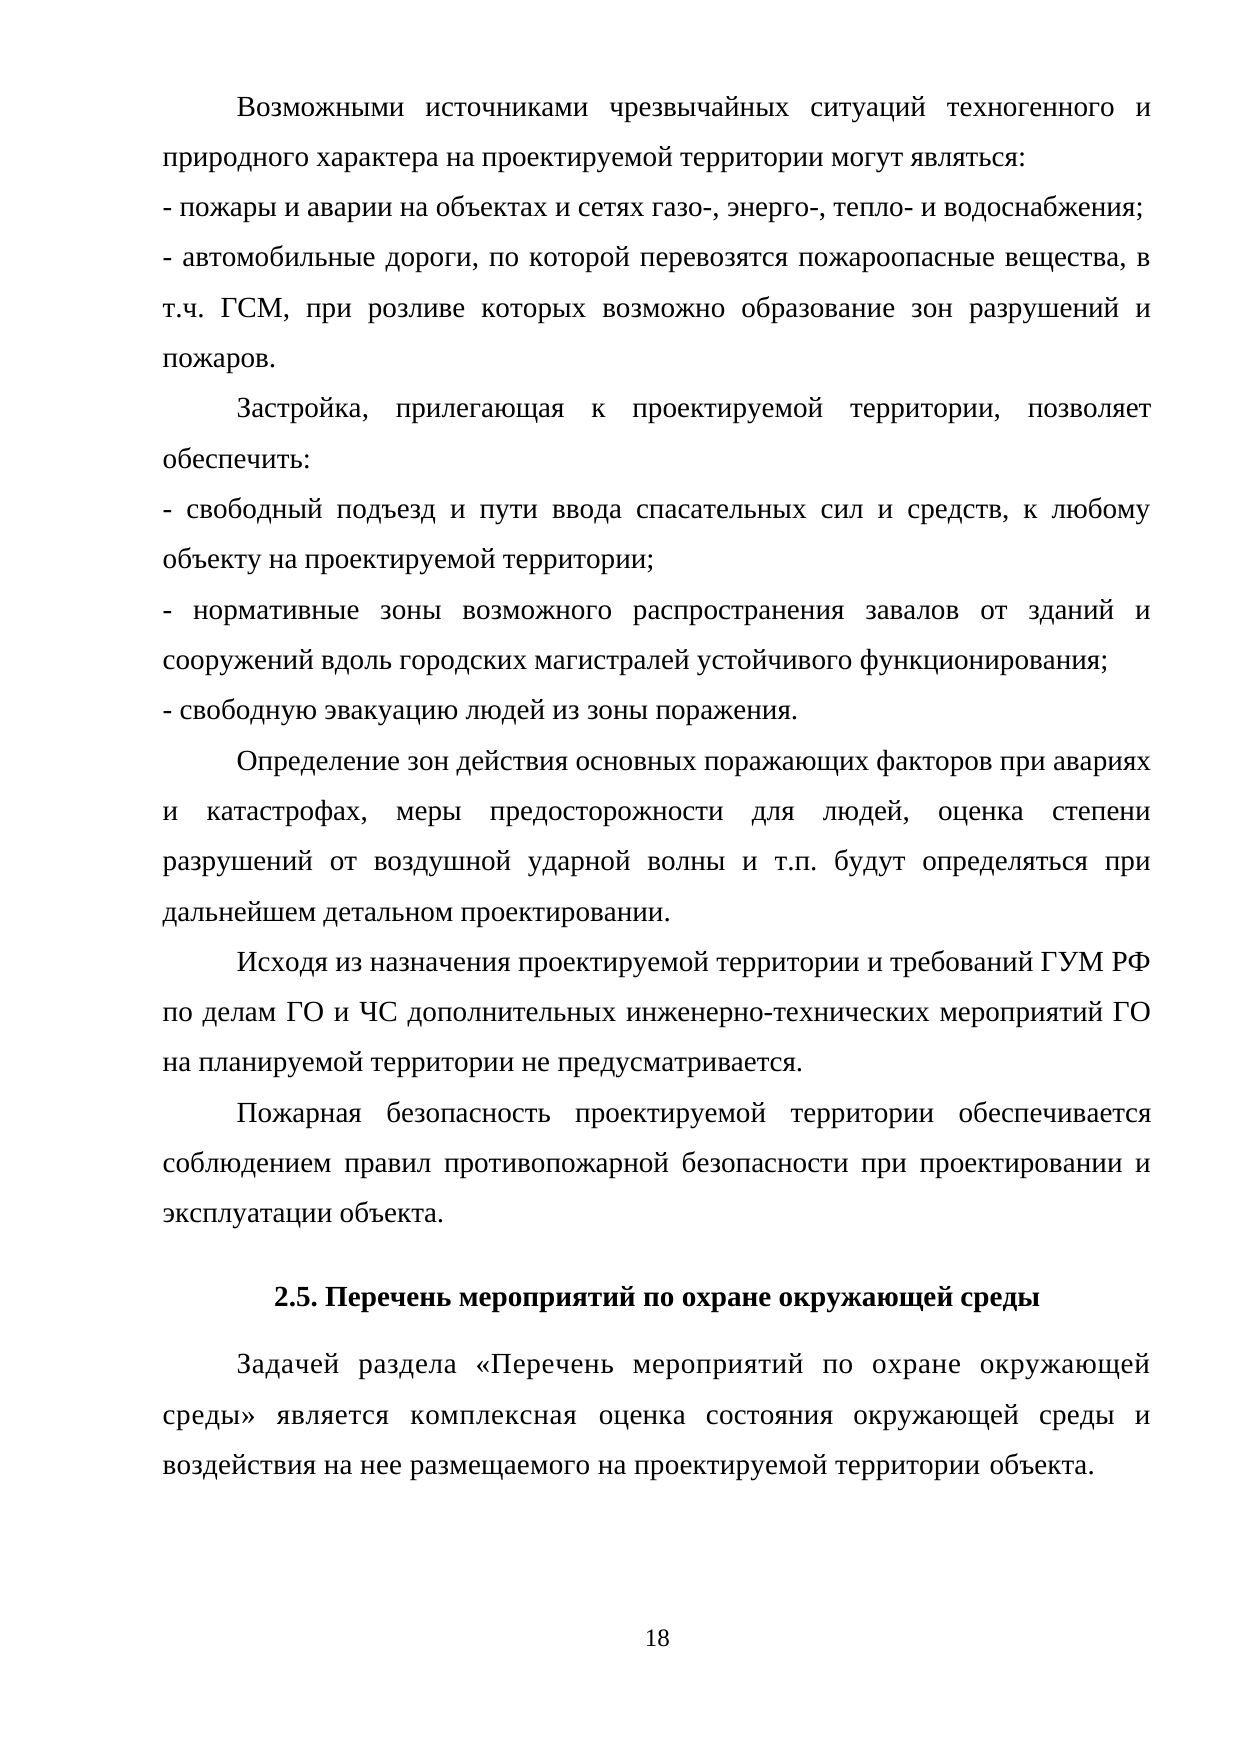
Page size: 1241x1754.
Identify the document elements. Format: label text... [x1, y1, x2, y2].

text - свободный подъезд и пути ввода спасательных сил и средств, к любому объекту на проектируемой территории; [162, 491, 1152, 575]
text 2.5. Перечень мероприятий по охране окружающей среды [162, 1279, 1152, 1313]
text Возможными источниками чрезвычайных ситуаций техногенного и природного характера на проектируемой территории могут являться: [162, 89, 1152, 172]
text Определение зон действия основных поражающих факторов при авариях и катастрофах, меры предосторожности для людей, оценка степени разрушений от воздушной ударной волны и т.п. будут определяться при дальнейшем детальном проектировании. [162, 743, 1152, 927]
text - автомобильные дороги, по которой перевозятся пожароопасные вещества, в т.ч. ГСМ, при розливе которых возможно образование зон разрушений и пожаров. [162, 239, 1152, 374]
text Застройка, прилегающая к проектируемой территории, позволяет обеспечить: [162, 391, 1152, 474]
text - пожары и аварии на объектах и сетях газо-, энерго-, тепло- и водоснабжения; [162, 189, 1152, 223]
text - свободную эвакуацию людей из зоны поражения. [162, 692, 1152, 726]
text Пожарная безопасность проектируемой территории обеспечивается соблюдением правил противопожарной безопасности при проектировании и эксплуатации объекта. [162, 1095, 1152, 1229]
text - нормативные зоны возможного распространения завалов от зданий и сооружений вдоль городских магистралей устойчивого функционирования; [162, 592, 1152, 676]
text Исходя из назначения проектируемой территории и требований ГУМ РФ по делам ГО и ЧС дополнительных инженерно-технических мероприятий ГО на планируемой территории не предусматривается. [162, 944, 1152, 1078]
text Задачей раздела «Перечень мероприятий по охране окружающей среды» является комплексная оценка состояния окружающей среды и воздействия на нее размещаемого на проектируемой территории объекта. [162, 1346, 1152, 1481]
